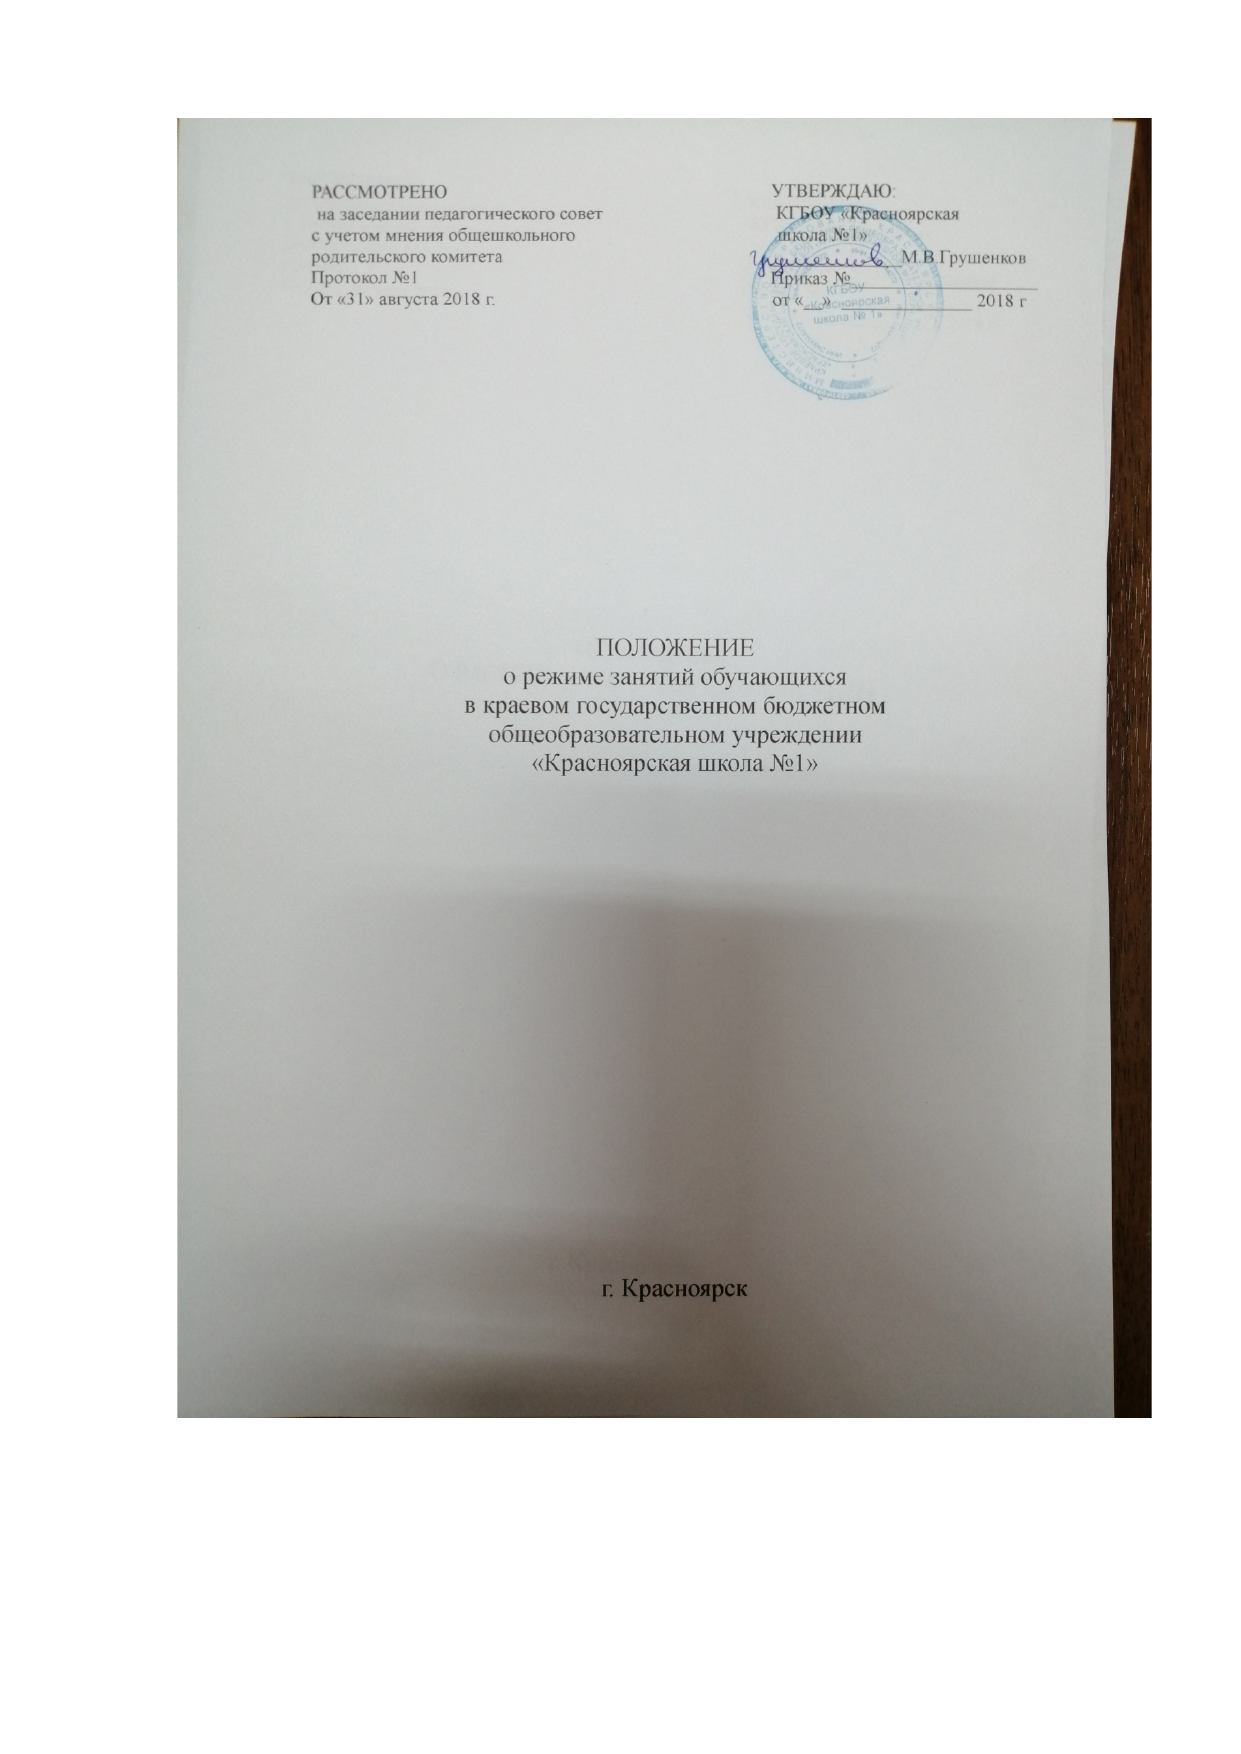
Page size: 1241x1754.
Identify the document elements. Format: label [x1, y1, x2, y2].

picture [177, 118, 1152, 1418]
